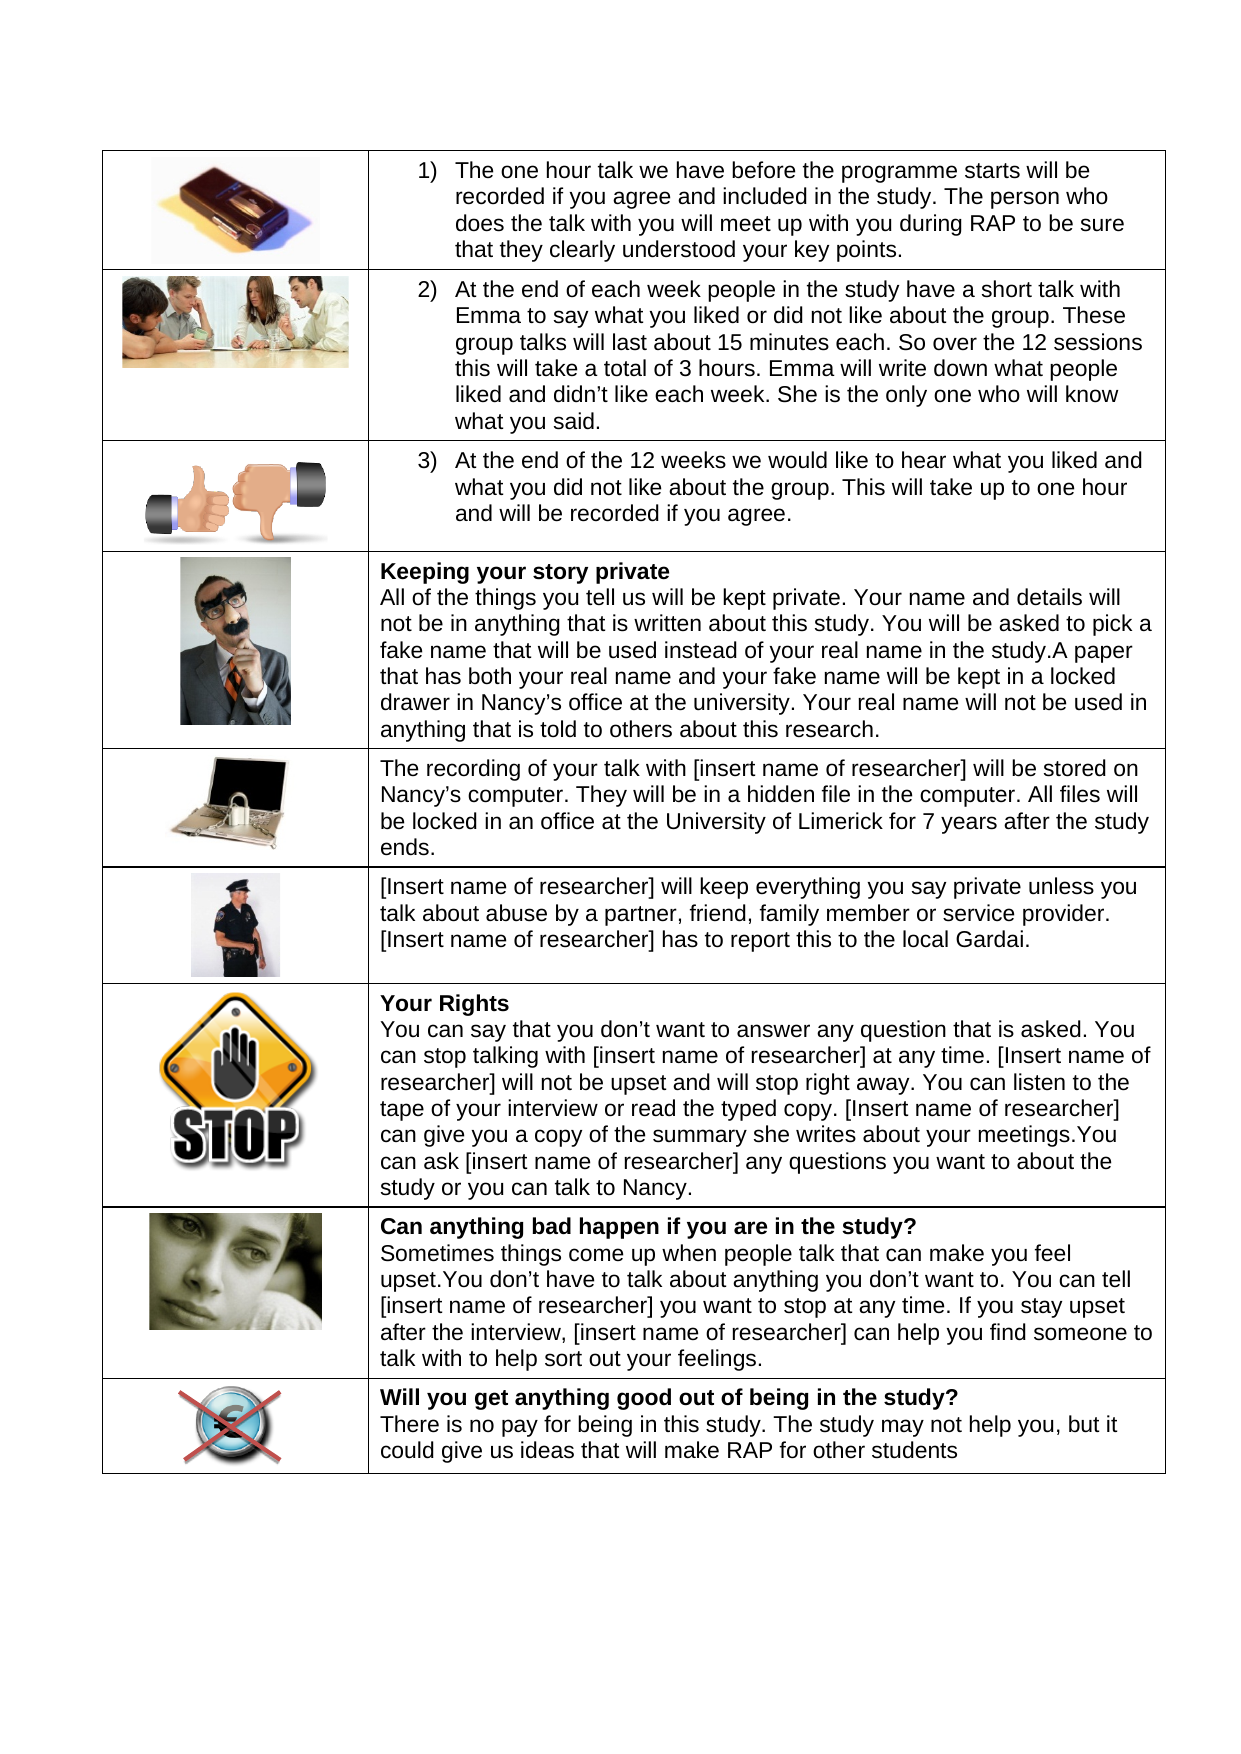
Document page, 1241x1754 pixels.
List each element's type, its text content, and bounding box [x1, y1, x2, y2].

table_cell [103, 1379, 368, 1472]
picture [194, 1432, 277, 1467]
table_cell [Insert name of researcher] will keep everything you say private unless you talk about abuse by a partner, friend, family member or service provider. [Insert name of researcher] has to report this to the local Gardai. [369, 868, 1165, 983]
table_cell Can anything bad happen if you are in the study? Sometimes things come up when people talk that can make you feel upset.You don’t have to talk about anything you don’t want to. You can tell [insert name of researcher] you want to stop at any time. If you stay upset after the interview, [insert name of researcher] can help you find someone to talk with to help sort out your feelings. [369, 1208, 1165, 1377]
picture [191, 873, 281, 977]
picture [194, 1384, 277, 1423]
table_cell The recording of your talk with [insert name of researcher] will be stored on Nancy’s computer. They will be in a hidden file in the computer. All files will be locked in an office at the University of Limerick for 7 years after the study ends. [369, 749, 1165, 866]
picture [236, 1398, 277, 1454]
picture [151, 157, 320, 264]
picture [165, 755, 307, 850]
table_cell At the end of each week people in the study have a short talk with Emma to say what you liked or did not like about the group. These group talks will last about 15 minutes each. So over the 12 sessions this will take a total of 3 hours. Emma will write down what people liked and didn’t like each week. She is the only one who will know what you said. [369, 270, 1165, 440]
table_cell The one hour talk we have before the programme starts will be recorded if you agree and included in the study. The person who does the talk with you will meet up with you during RAP to be sure that they clearly understood your key points. [369, 151, 1165, 269]
table_cell Will you get anything good out of being in the study? There is no pay for being in this study. The study may not help you, but it could give us ideas that will make RAP for other students [369, 1379, 1165, 1472]
picture [143, 447, 328, 545]
table_cell [103, 151, 368, 269]
table_cell At the end of the 12 weeks we would like to hear what you liked and what you did not like about the group. This will take up to one hour and will be recorded if you agree. [369, 441, 1165, 551]
table_cell [103, 441, 368, 551]
table_cell Keeping your story private All of the things you tell us will be kept private. Your name and details will not be in anything that is written about this study. You will be asked to pick a fake name that will be used instead of your real name in the study.A paper that has both your real name and your fake name will be kept in a locked drawer in ’s office at the university. Your real name will not be used in anything that is told to others about this research. [369, 552, 1165, 748]
picture [122, 276, 349, 368]
table_cell [103, 552, 368, 748]
picture [149, 1213, 322, 1330]
table_cell [103, 868, 368, 983]
table_cell [103, 270, 368, 440]
picture [180, 557, 291, 725]
table_cell [103, 749, 368, 866]
table_cell [103, 1208, 368, 1377]
picture [142, 989, 329, 1175]
table_cell [103, 984, 368, 1206]
table_cell Your Rights You can say that you don’t want to answer any question that is asked. You can stop talking with [insert name of researcher] at any time. [Insert name of researcher] will not be upset and will stop right away. You can listen to the tape of your interview or read the typed copy. [Insert name of researcher] can give you a copy of the summary she writes about your meetings.You can ask [insert name of researcher] any questions you want to about the study or you can talk to . [369, 984, 1165, 1206]
picture [194, 1406, 226, 1449]
